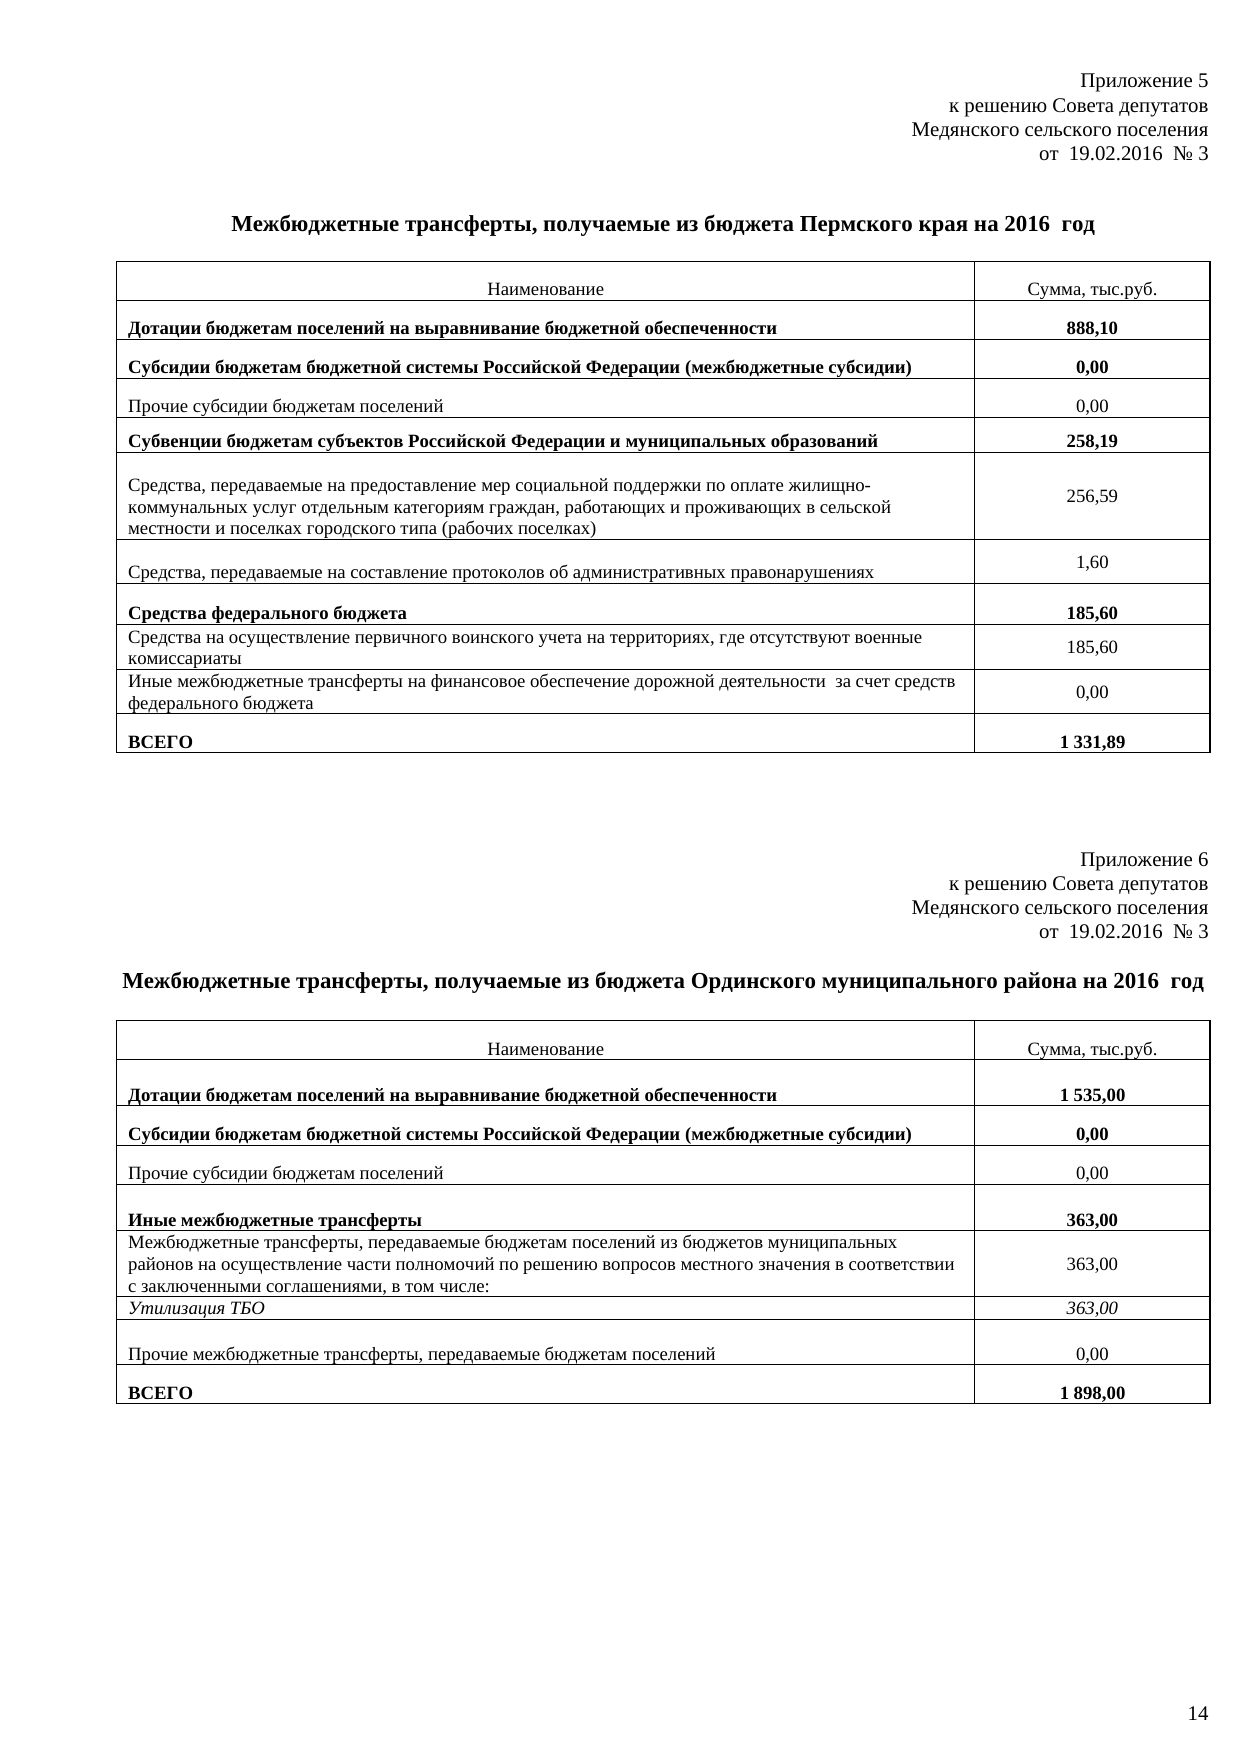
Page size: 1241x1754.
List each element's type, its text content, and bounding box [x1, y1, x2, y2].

text Межбюджетные трансферты, получаемые из бюджета Пермского края на 2016 год [118, 210, 1208, 237]
table_cell ВСЕГО [117, 1365, 974, 1403]
table_cell 1,60 [975, 540, 1209, 583]
table_cell 0,00 [975, 1106, 1209, 1144]
table_cell 256,59 [975, 453, 1209, 539]
table_cell 363,00 [975, 1185, 1209, 1230]
table_cell Иные межбюджетные трансферты на финансовое обеспечение дорожной деятельности за счет средств федерального бюджета [117, 670, 974, 713]
table_cell Средства на осуществление первичного воинского учета на территориях, где отсутствуют военные комиссариаты [117, 625, 974, 669]
table_cell Межбюджетные трансферты, передаваемые бюджетам поселений из бюджетов муниципальных районов на осуществление части полномочий по решению вопросов местного значения в соответствии с заключенными соглашениями, в том числе: [117, 1231, 974, 1296]
table_cell Прочие межбюджетные трансферты, передаваемые бюджетам поселений [117, 1320, 974, 1364]
text Медянского сельского поселения [118, 895, 1208, 919]
table_cell 1 535,00 [975, 1060, 1209, 1105]
table_cell Дотации бюджетам поселений на выравнивание бюджетной обеспеченности [117, 301, 974, 339]
table_header Наименование [117, 1021, 974, 1059]
table_cell 363,00 [975, 1297, 1209, 1319]
text Приложение 6 [118, 847, 1208, 871]
table_cell 185,60 [975, 625, 1209, 669]
text от 19.02.2016 № 3 [118, 141, 1208, 165]
table_cell Прочие субсидии бюджетам поселений [117, 1146, 974, 1183]
table_cell 888,10 [975, 301, 1209, 339]
table_cell 363,00 [975, 1231, 1209, 1296]
text Приложение 5 [118, 68, 1208, 92]
table_cell ВСЕГО [117, 714, 974, 752]
table_cell Средства федерального бюджета [117, 584, 974, 623]
text к решению Совета депутатов [118, 871, 1208, 895]
table_cell Утилизация ТБО [117, 1297, 974, 1319]
table_cell Субсидии бюджетам бюджетной системы Российской Федерации (межбюджетные субсидии) [117, 340, 974, 378]
table_cell 258,19 [975, 418, 1209, 452]
table_cell 1 331,89 [975, 714, 1209, 752]
table_cell Средства, передаваемые на составление протоколов об административных правонарушениях [117, 540, 974, 583]
table_cell 0,00 [975, 1320, 1209, 1364]
table_cell 0,00 [975, 379, 1209, 417]
table_cell Иные межбюджетные трансферты [117, 1185, 974, 1230]
table_cell Прочие субсидии бюджетам поселений [117, 379, 974, 417]
table_header Наименование [117, 262, 974, 300]
table_cell 185,60 [975, 584, 1209, 623]
text к решению Совета депутатов [118, 92, 1208, 117]
table_header Сумма, тыс.руб. [975, 1021, 1209, 1059]
text Межбюджетные трансферты, получаемые из бюджета Ординского муниципального района на 2016 год [118, 967, 1208, 994]
table_cell Дотации бюджетам поселений на выравнивание бюджетной обеспеченности [117, 1060, 974, 1105]
text Медянского сельского поселения [118, 117, 1208, 141]
table_cell 0,00 [975, 1146, 1209, 1183]
table_header Сумма, тыс.руб. [975, 262, 1209, 300]
text от 19.02.2016 № 3 [118, 919, 1208, 943]
table_cell 0,00 [975, 340, 1209, 378]
table_cell Субсидии бюджетам бюджетной системы Российской Федерации (межбюджетные субсидии) [117, 1106, 974, 1144]
table_cell Средства, передаваемые на предоставление мер социальной поддержки по оплате жилищно-коммунальных услуг отдельным категориям граждан, работающих и проживающих в сельской местности и поселках городского типа (рабочих поселках) [117, 453, 974, 539]
table_cell Субвенции бюджетам субъектов Российской Федерации и муниципальных образований [117, 418, 974, 452]
table_cell 1 898,00 [975, 1365, 1209, 1403]
table_cell 0,00 [975, 670, 1209, 713]
